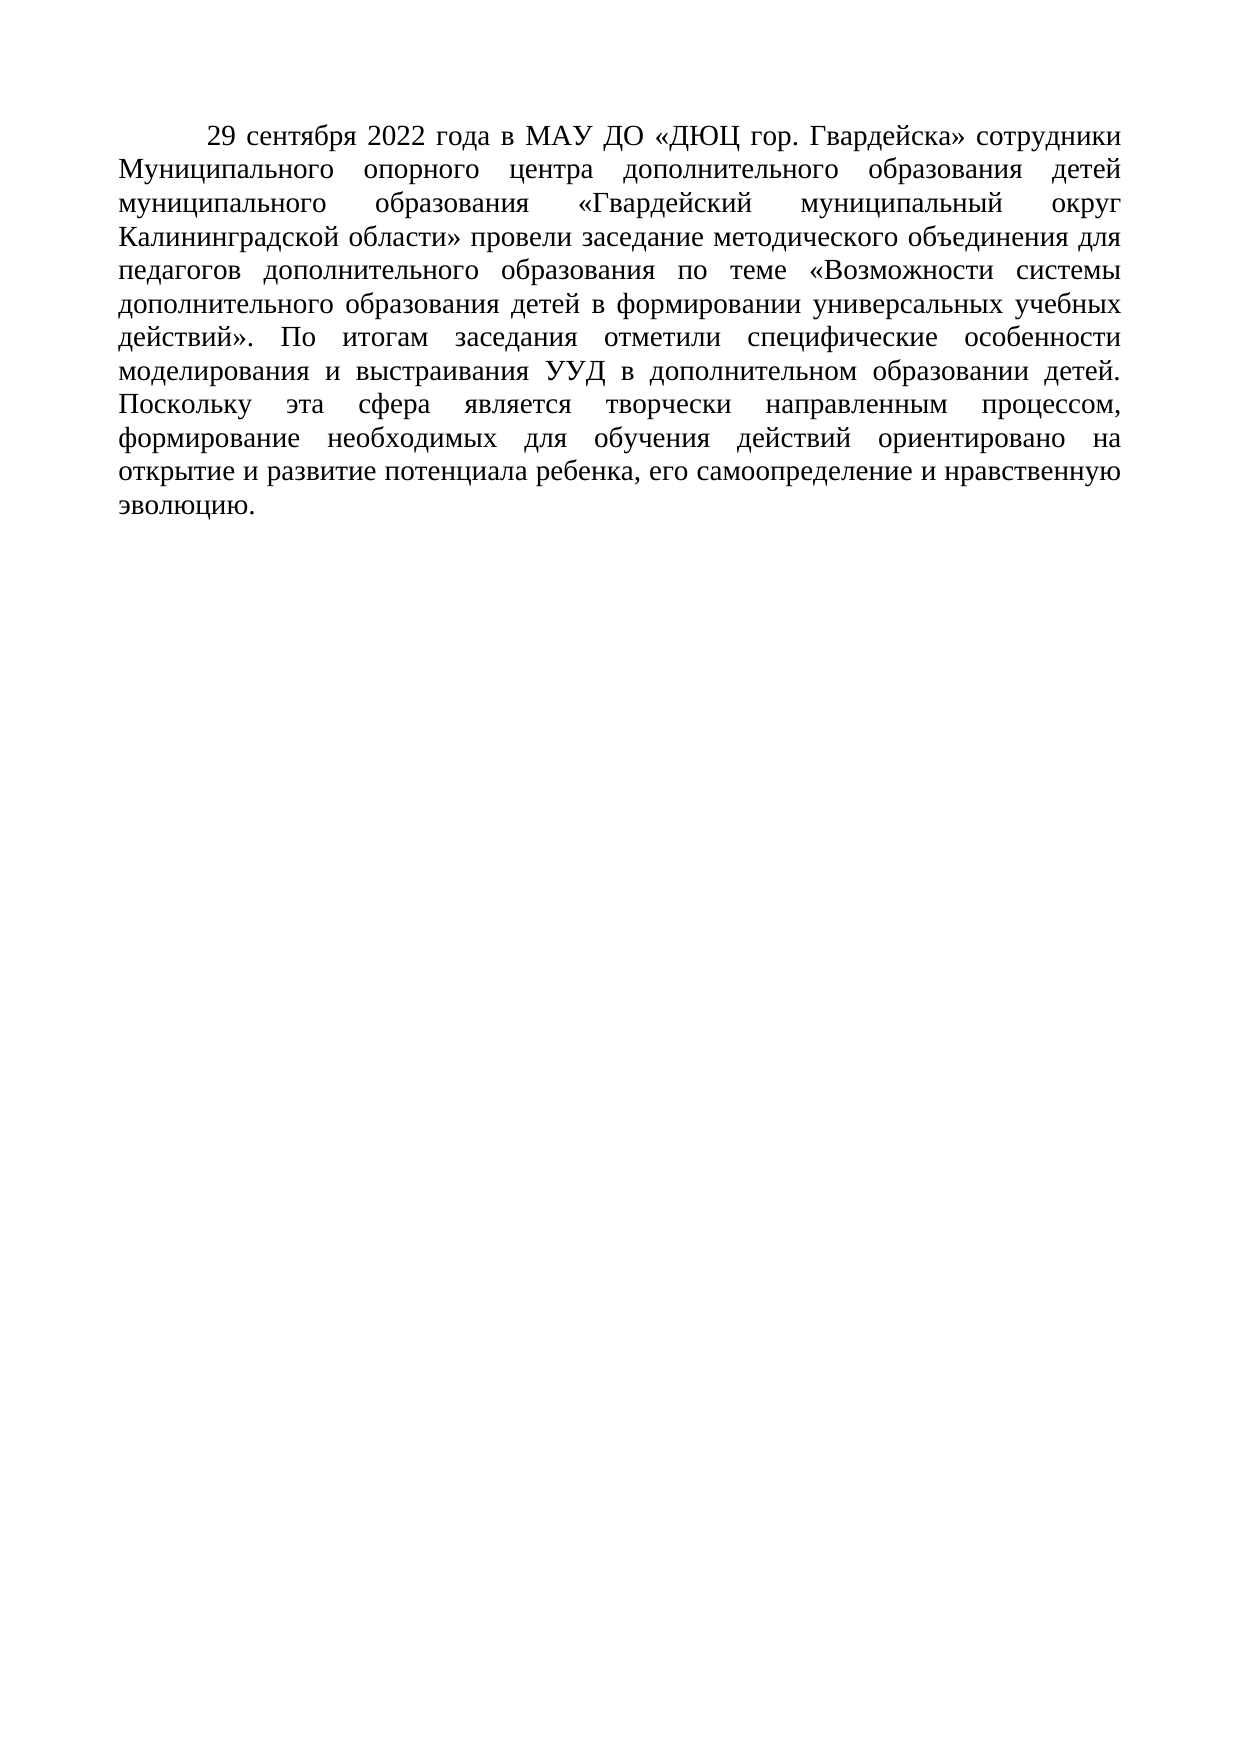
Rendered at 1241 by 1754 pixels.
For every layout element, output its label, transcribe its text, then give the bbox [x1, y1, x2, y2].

text 29 сентября 2022 года в МАУ ДО «ДЮЦ гор. Гвардейска» сотрудники Муниципального опорного центра дополнительного образования детей муниципального образования «Гвардейский муниципальный округ Калининградской области» провели заседание методического объединения для педагогов дополнительного образования по теме «Возможности системы дополнительного образования детей в формировании универсальных учебных действий». По итогам заседания отметили специфические особенности моделирования и выстраивания УУД в дополнительном образовании детей. Поскольку эта сфера является творчески направленным процессом, формирование необходимых для обучения действий ориентировано на открытие и развитие потенциала ребенка, его самоопределение и нравственную эволюцию. [118, 118, 1122, 521]
